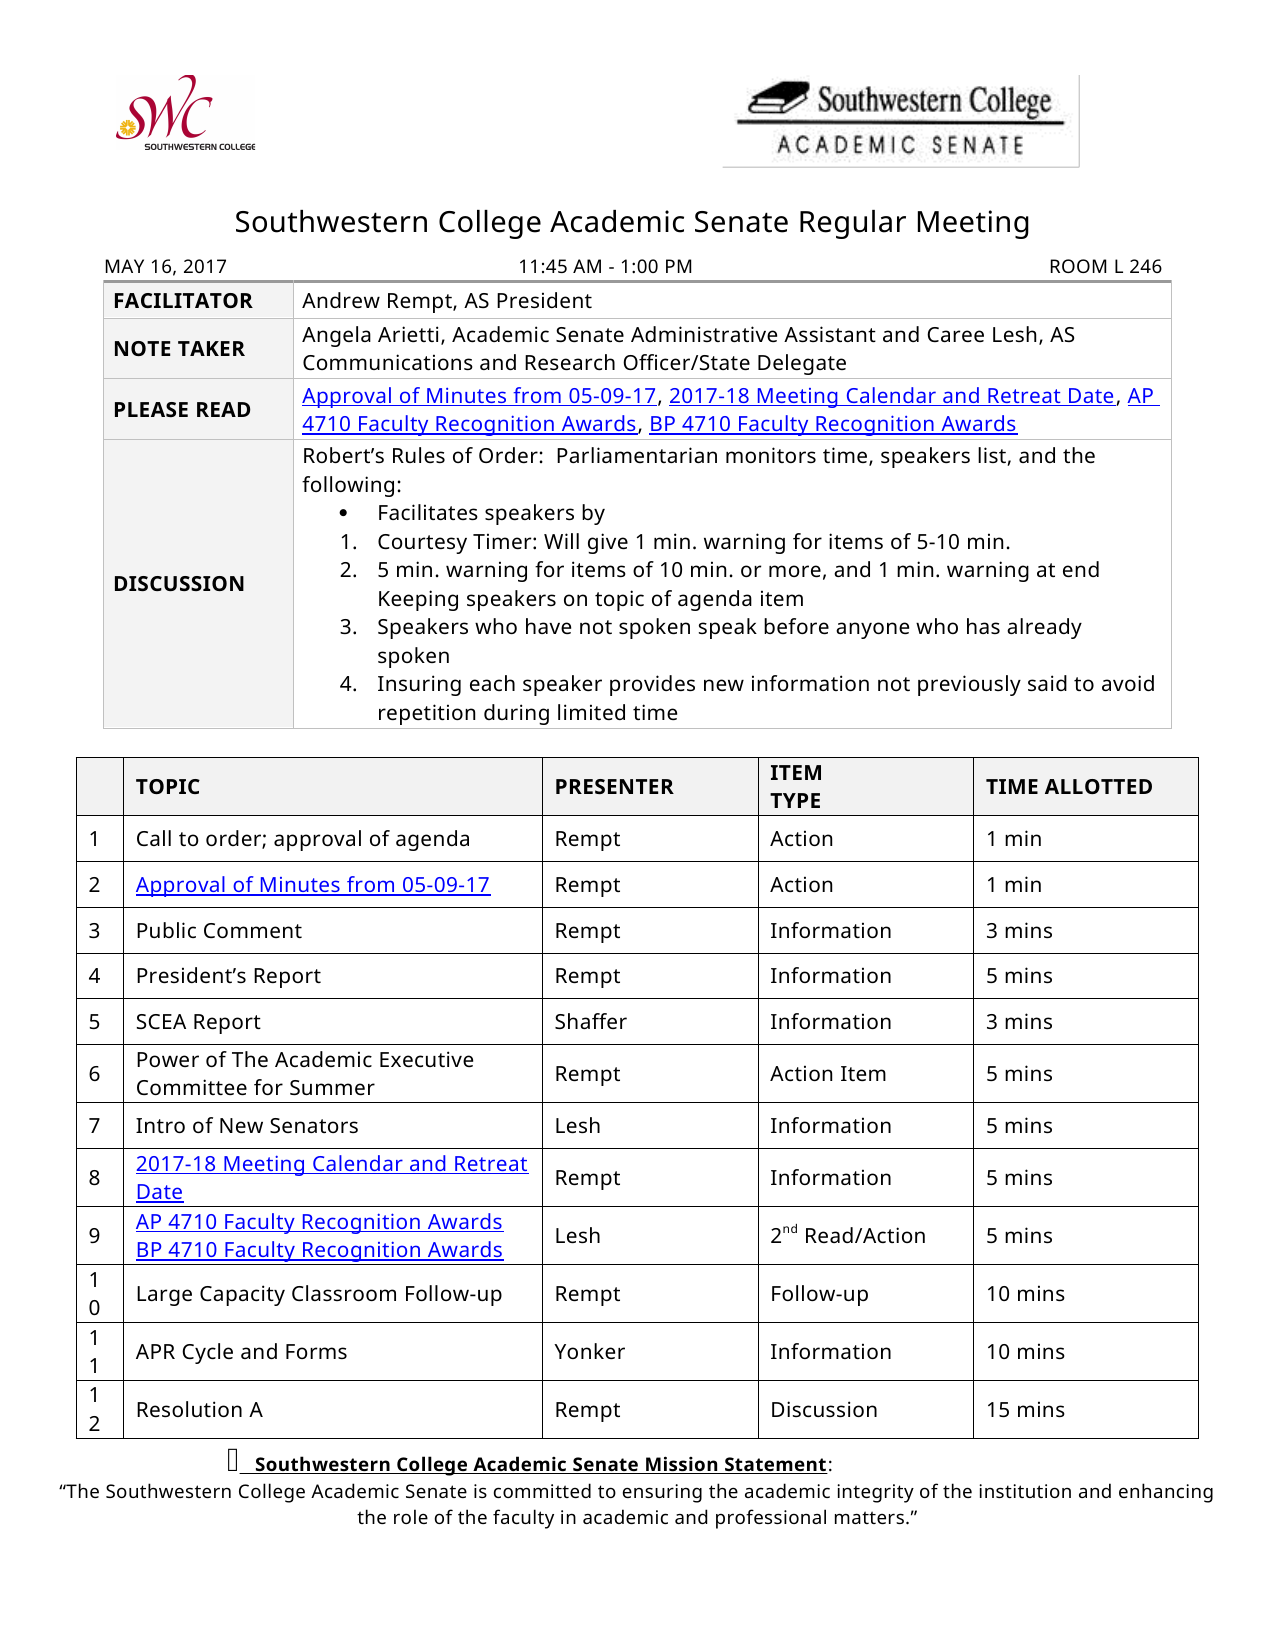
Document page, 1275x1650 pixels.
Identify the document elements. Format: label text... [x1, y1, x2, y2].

table_cell 5 mins [974, 1149, 1198, 1206]
picture [722, 75, 1081, 169]
table_cell Facilitator [104, 283, 293, 317]
table_cell 8 [77, 1149, 123, 1206]
table_header Southwestern College Academic Senate Regular Meeting [104, 191, 1171, 251]
table_cell 5 mins [974, 1103, 1198, 1148]
table_cell AP 4710 Faculty Recognition Awards BP 4710 Faculty Recognition Awards [124, 1207, 542, 1264]
table_cell 10 [77, 1265, 123, 1322]
table_cell Rempt [543, 1149, 758, 1206]
table_cell Note taker [104, 319, 293, 378]
table_cell Action [759, 862, 973, 907]
table_cell Robert’s Rules of Order: Parliamentarian monitors time, speakers list, and the following: Facilitates speakers by Courtesy Timer: Will give 1 min. warning for items of 5-10 min. 5 min. warning for items of 10 min. or more, and 1 min. warning at end Keeping speakers on topic of agenda item Speakers who have not spoken speak before anyone who has already spoken Insuring each speaker provides new information not previously said to avoid repetition during limited time [294, 440, 1171, 727]
table_cell 5 mins [974, 954, 1198, 998]
table_cell President’s Report [124, 954, 542, 998]
table_cell SCEA Report [124, 999, 542, 1044]
table_cell Information [759, 1323, 973, 1379]
table_cell 7 [77, 1103, 123, 1148]
table_cell 5 [77, 999, 123, 1044]
table_cell 5 mins [974, 1207, 1198, 1264]
table_cell 4 [77, 954, 123, 998]
table_cell Follow-up [759, 1265, 973, 1322]
table_cell 2nd Read/Action [759, 1207, 973, 1264]
table_cell Discussion [104, 440, 293, 727]
table_header [77, 758, 123, 815]
table_cell 3 mins [974, 999, 1198, 1044]
table_cell Lesh [543, 1103, 758, 1148]
table_cell Information [759, 1149, 973, 1206]
table_cell 2017-18 Meeting Calendar and Retreat Date [124, 1149, 542, 1206]
table_cell Information [759, 999, 973, 1044]
table_cell 1 min [974, 862, 1198, 907]
table_cell 5 mins [974, 1045, 1198, 1102]
table_cell Discussion [759, 1381, 973, 1437]
table_cell Call to order; approval of agenda [124, 816, 542, 861]
table_cell May 16, 2017 [104, 251, 518, 280]
table_cell Rempt [543, 1045, 758, 1102]
table_cell Information [759, 954, 973, 998]
table_cell 15 mins [974, 1381, 1198, 1437]
table_cell PLEASE READ [104, 379, 293, 439]
table_header PRESENTER [543, 758, 758, 815]
table_cell 1 min [974, 816, 1198, 861]
picture [116, 75, 256, 150]
table_cell Rempt [543, 1381, 758, 1437]
table_header ITEM TYPE [759, 758, 973, 815]
table_cell Resolution A [124, 1381, 542, 1437]
table_header TIME ALLOTTED [974, 758, 1198, 815]
table_cell 2 [77, 862, 123, 907]
table_cell Information [759, 908, 973, 952]
table_cell Shaffer [543, 999, 758, 1044]
table_cell Lesh [543, 1207, 758, 1264]
table_cell Rempt [543, 908, 758, 952]
table_header TOPIC [124, 758, 542, 815]
table_cell Room L 246 [740, 251, 1171, 280]
table_cell 1 [77, 816, 123, 861]
table_cell 3 [77, 908, 123, 952]
table_cell 10 mins [974, 1265, 1198, 1322]
table_cell Rempt [543, 954, 758, 998]
table_cell Rempt [543, 862, 758, 907]
table_cell Information [759, 1103, 973, 1148]
table_cell 11:45 am - 1:00 pm [518, 251, 740, 280]
table_cell Rempt [543, 1265, 758, 1322]
table_cell Yonker [543, 1323, 758, 1379]
table_cell Action Item [759, 1045, 973, 1102]
table_cell 3 mins [974, 908, 1198, 952]
table_cell Large Capacity Classroom Follow-up [124, 1265, 542, 1322]
table_cell APR Cycle and Forms [124, 1323, 542, 1379]
table_cell Action [759, 816, 973, 861]
table_cell 6 [77, 1045, 123, 1102]
table_cell 9 [77, 1207, 123, 1264]
table_cell Approval of Minutes from 05-09-17 [124, 862, 542, 907]
table_cell Andrew Rempt, AS President [294, 283, 1171, 317]
table_cell Intro of New Senators [124, 1103, 542, 1148]
table_cell Public Comment [124, 908, 542, 952]
table_cell Rempt [543, 816, 758, 861]
table_cell 11 [77, 1323, 123, 1379]
table_cell Power of The Academic Executive Committee for Summer [124, 1045, 542, 1102]
table_cell Angela Arietti, Academic Senate Administrative Assistant and Caree Lesh, AS Communications and Research Officer/State Delegate [294, 319, 1171, 378]
table_cell 10 mins [974, 1323, 1198, 1379]
table_cell 12 [77, 1381, 123, 1437]
table_cell Approval of Minutes from 05-09-17, 2017-18 Meeting Calendar and Retreat Date, AP 4710 Faculty Recognition Awards, BP 4710 Faculty Recognition Awards [294, 379, 1171, 439]
